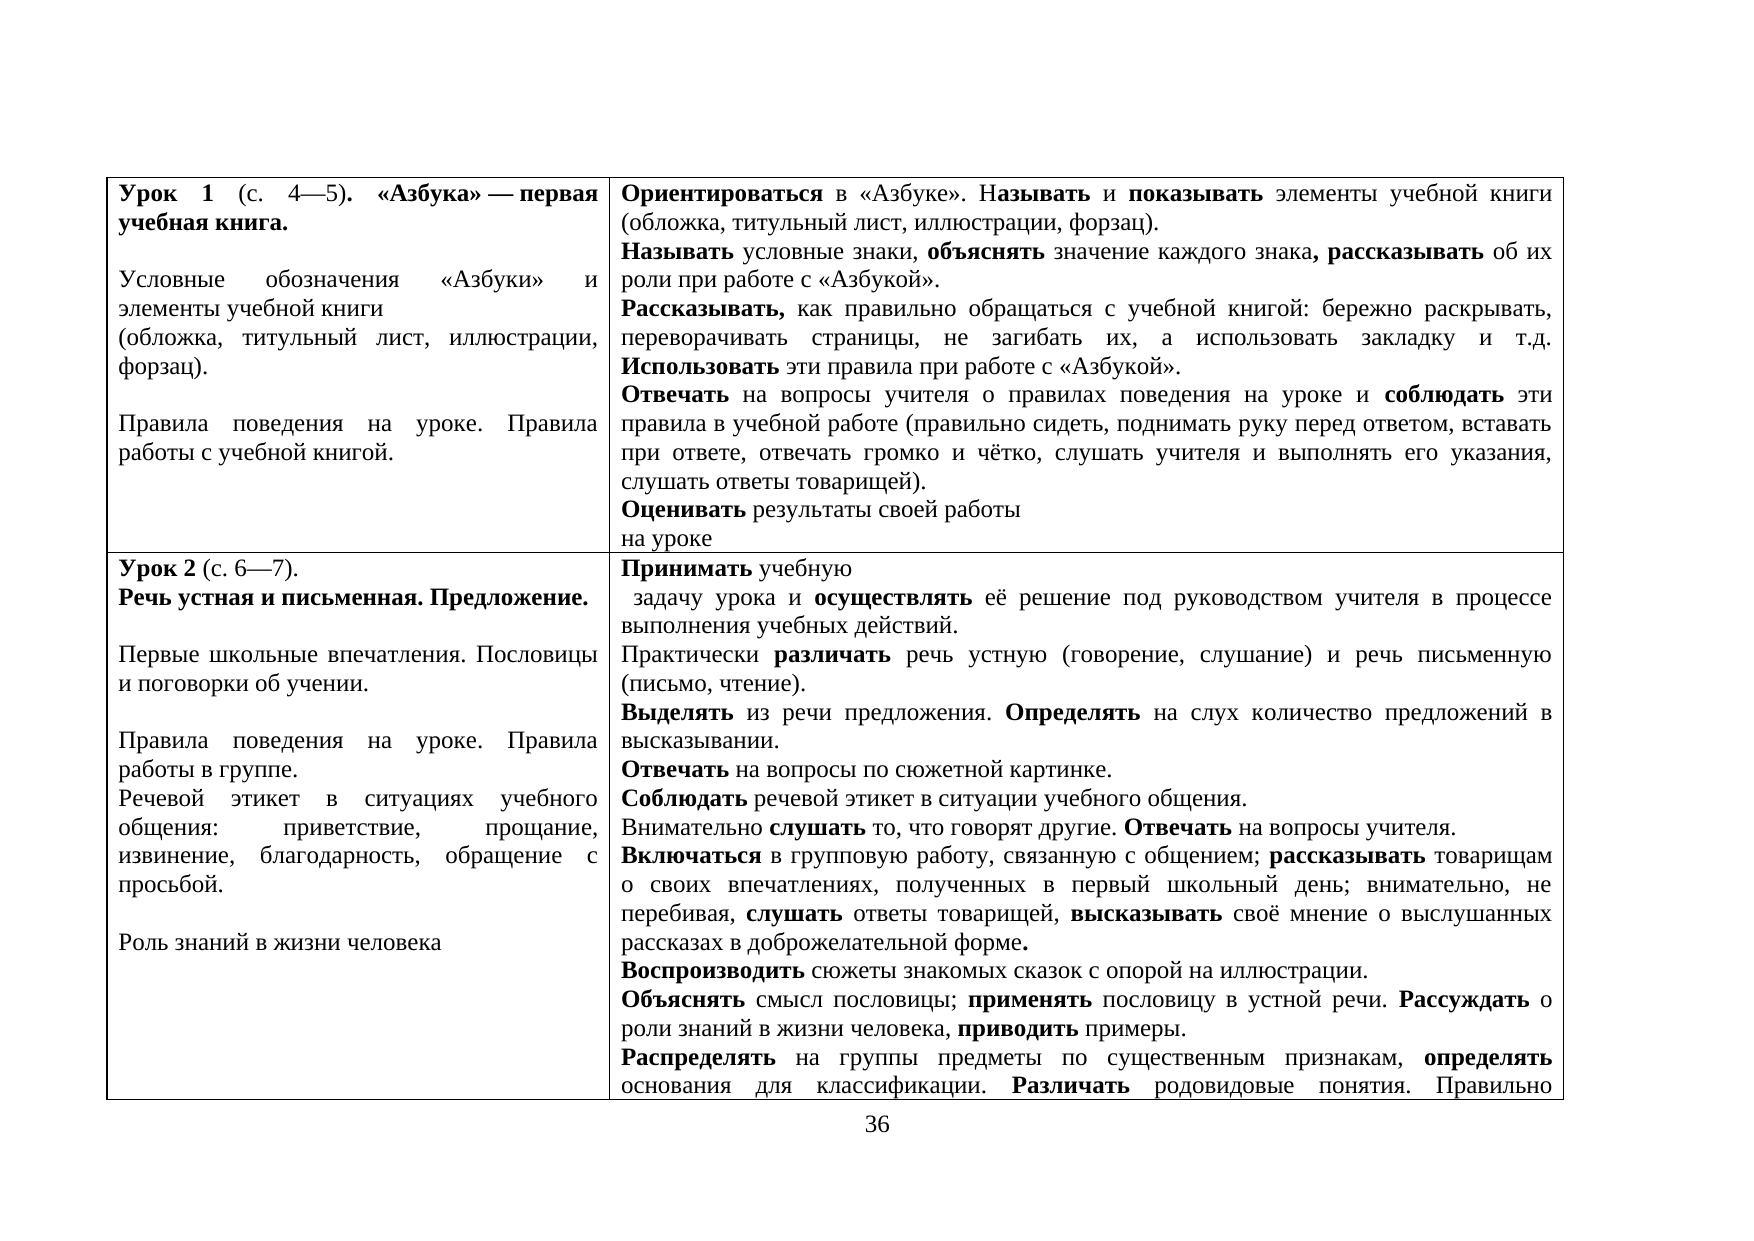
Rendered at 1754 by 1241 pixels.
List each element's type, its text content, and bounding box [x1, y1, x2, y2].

table_cell Ориентироваться в «Азбуке». Называть и показывать элементы учебной книги (обложка, титульный лист, иллюстрации, форзац). Называть условные знаки, объяснять значение каждого знака, рассказывать об их роли при работе с «Азбукой». Рассказывать, как правильно обращаться с учебной книгой: бережно раскрывать, переворачивать страницы, не загибать их, а использовать закладку и т.д. Использовать эти правила при работе с «Азбукой». Отвечать на вопросы учителя о правилах поведения на уроке и соблюдать эти правила в учебной работе (правильно сидеть, поднимать руку перед ответом, вставать при ответе, отвечать громко и чётко, слушать учителя и выполнять его указания, слушать ответы товарищей). Оценивать результаты своей работы на уроке [610, 178, 1563, 552]
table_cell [610, 553, 1563, 1099]
table_cell Урок 1 (с. 4—5). «Азбука» — первая учебная книга. Условные обозначения «Азбуки» и элементы учебной книги (обложка, титульный лист, иллюстрации, форзац). Правила поведения на уроке. Правила работы с учебной книгой. [108, 178, 609, 552]
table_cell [108, 553, 609, 1099]
